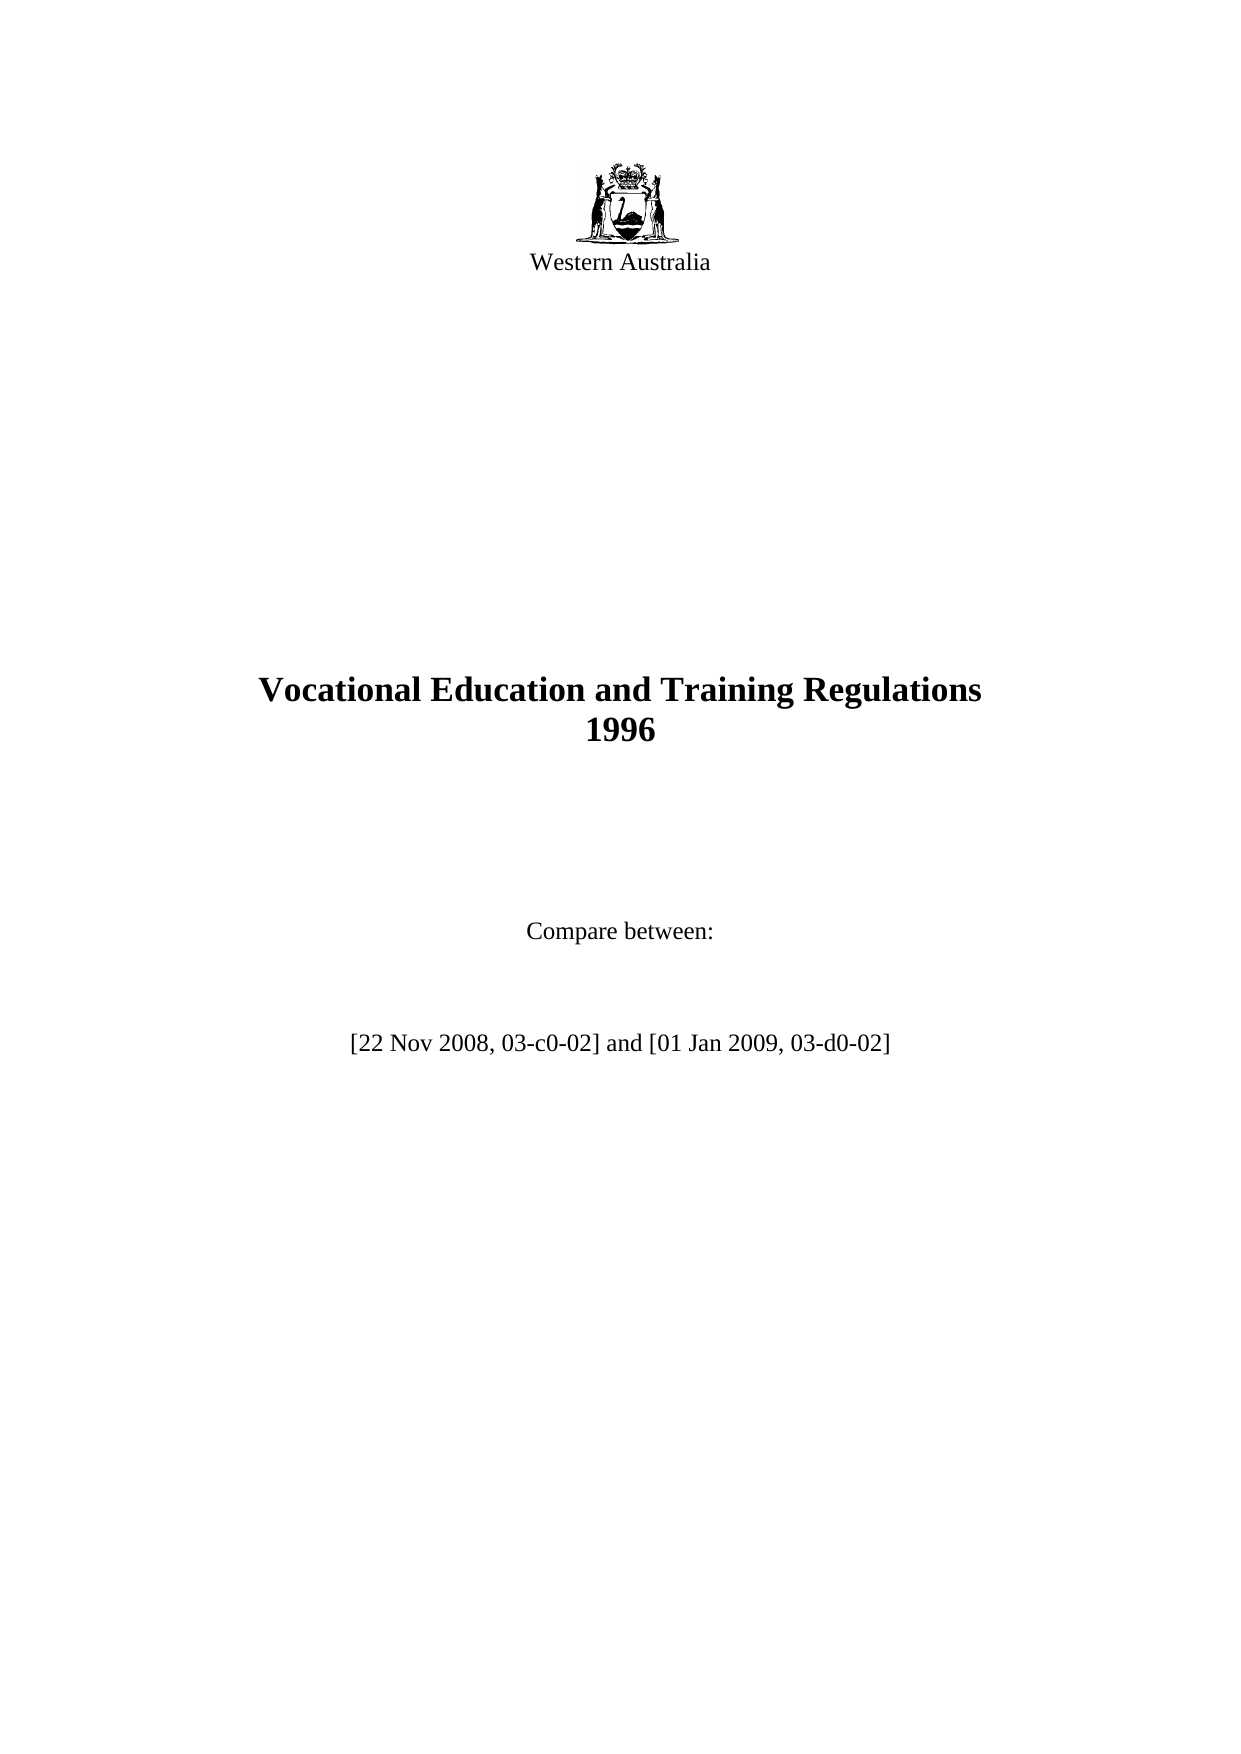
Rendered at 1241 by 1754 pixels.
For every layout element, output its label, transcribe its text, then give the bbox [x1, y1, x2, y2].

text [22 Nov 2008, 03-c0-02] and [01 Jan 2009, 03-d0-02] [251, 1028, 990, 1057]
text Compare between: [251, 916, 990, 945]
picture [575, 162, 679, 246]
text Vocational Education and Training Regulations 1996 [251, 668, 990, 749]
text Western Australia [251, 247, 990, 276]
